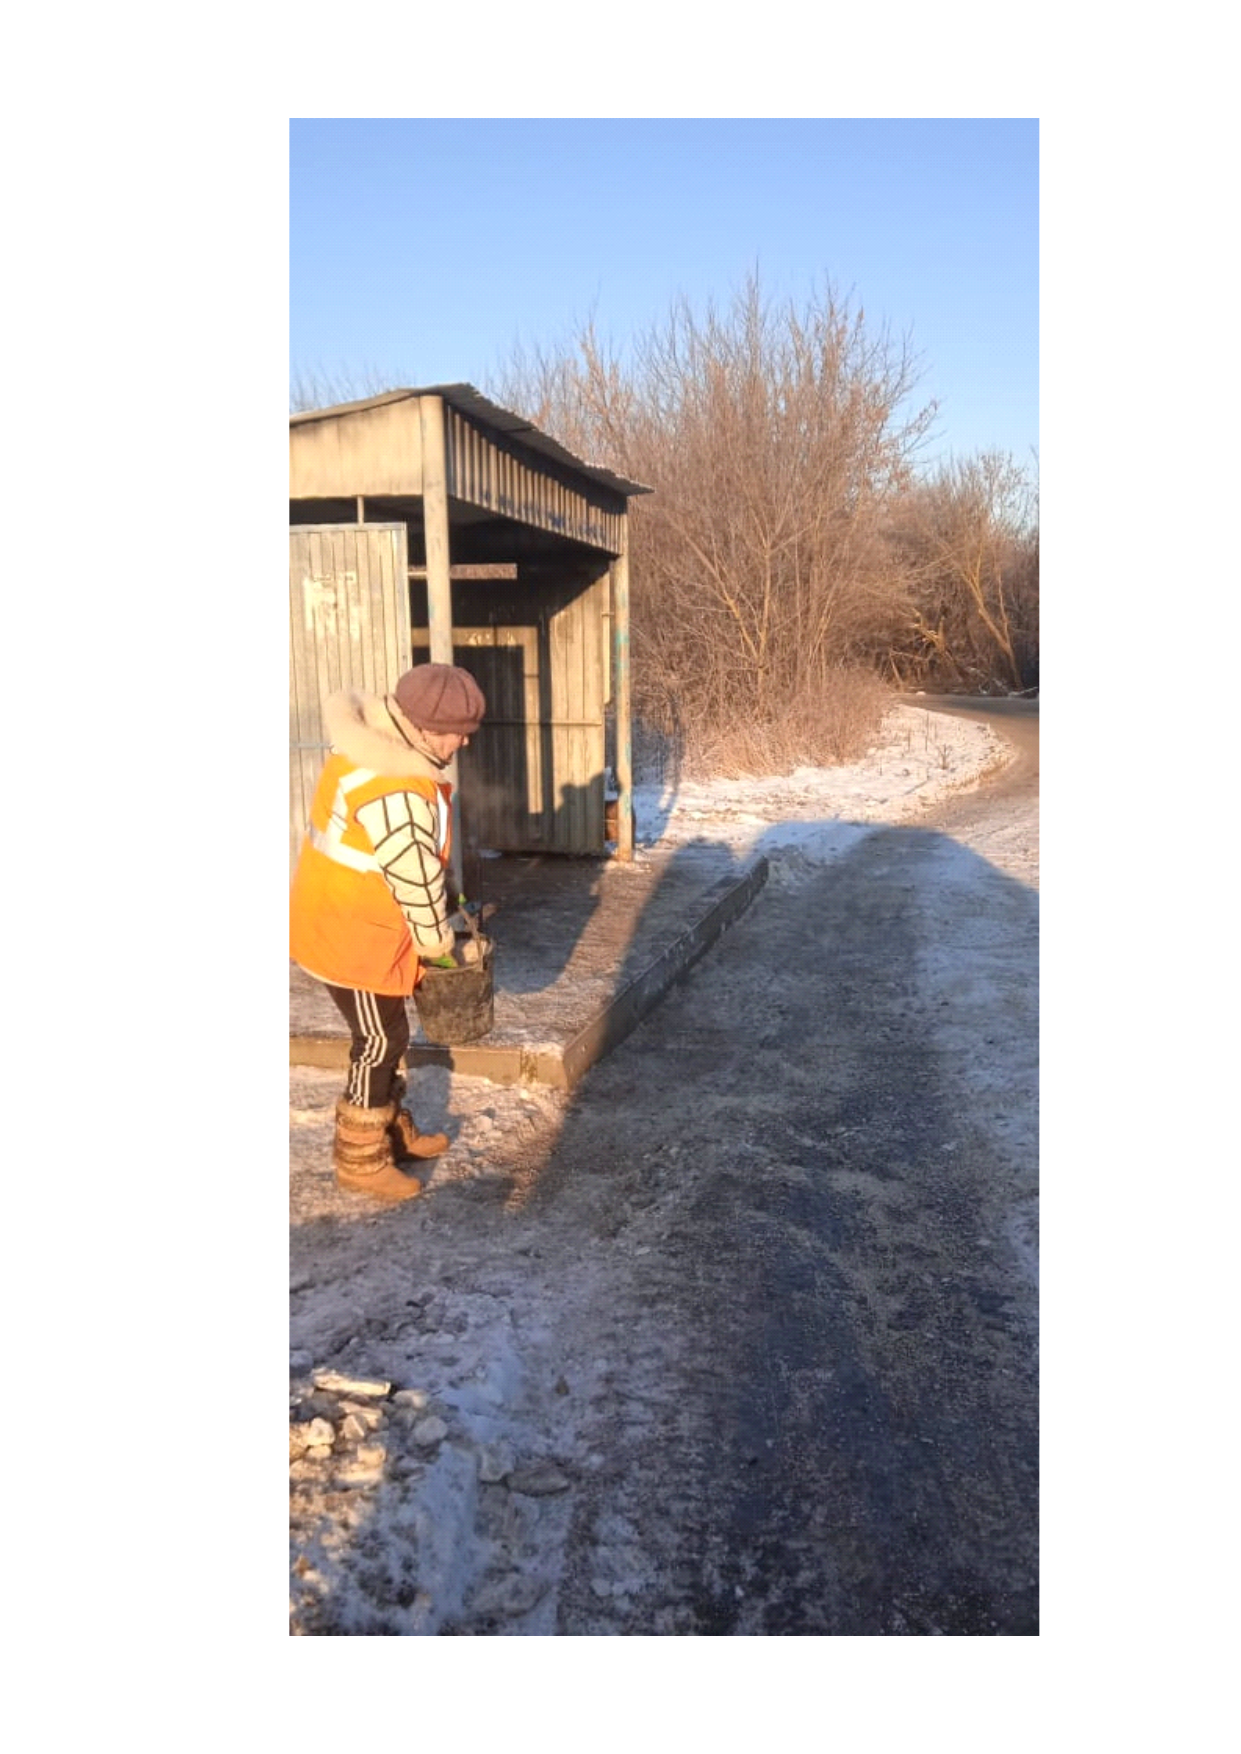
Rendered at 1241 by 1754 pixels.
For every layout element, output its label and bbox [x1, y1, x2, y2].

picture [289, 118, 1040, 1636]
